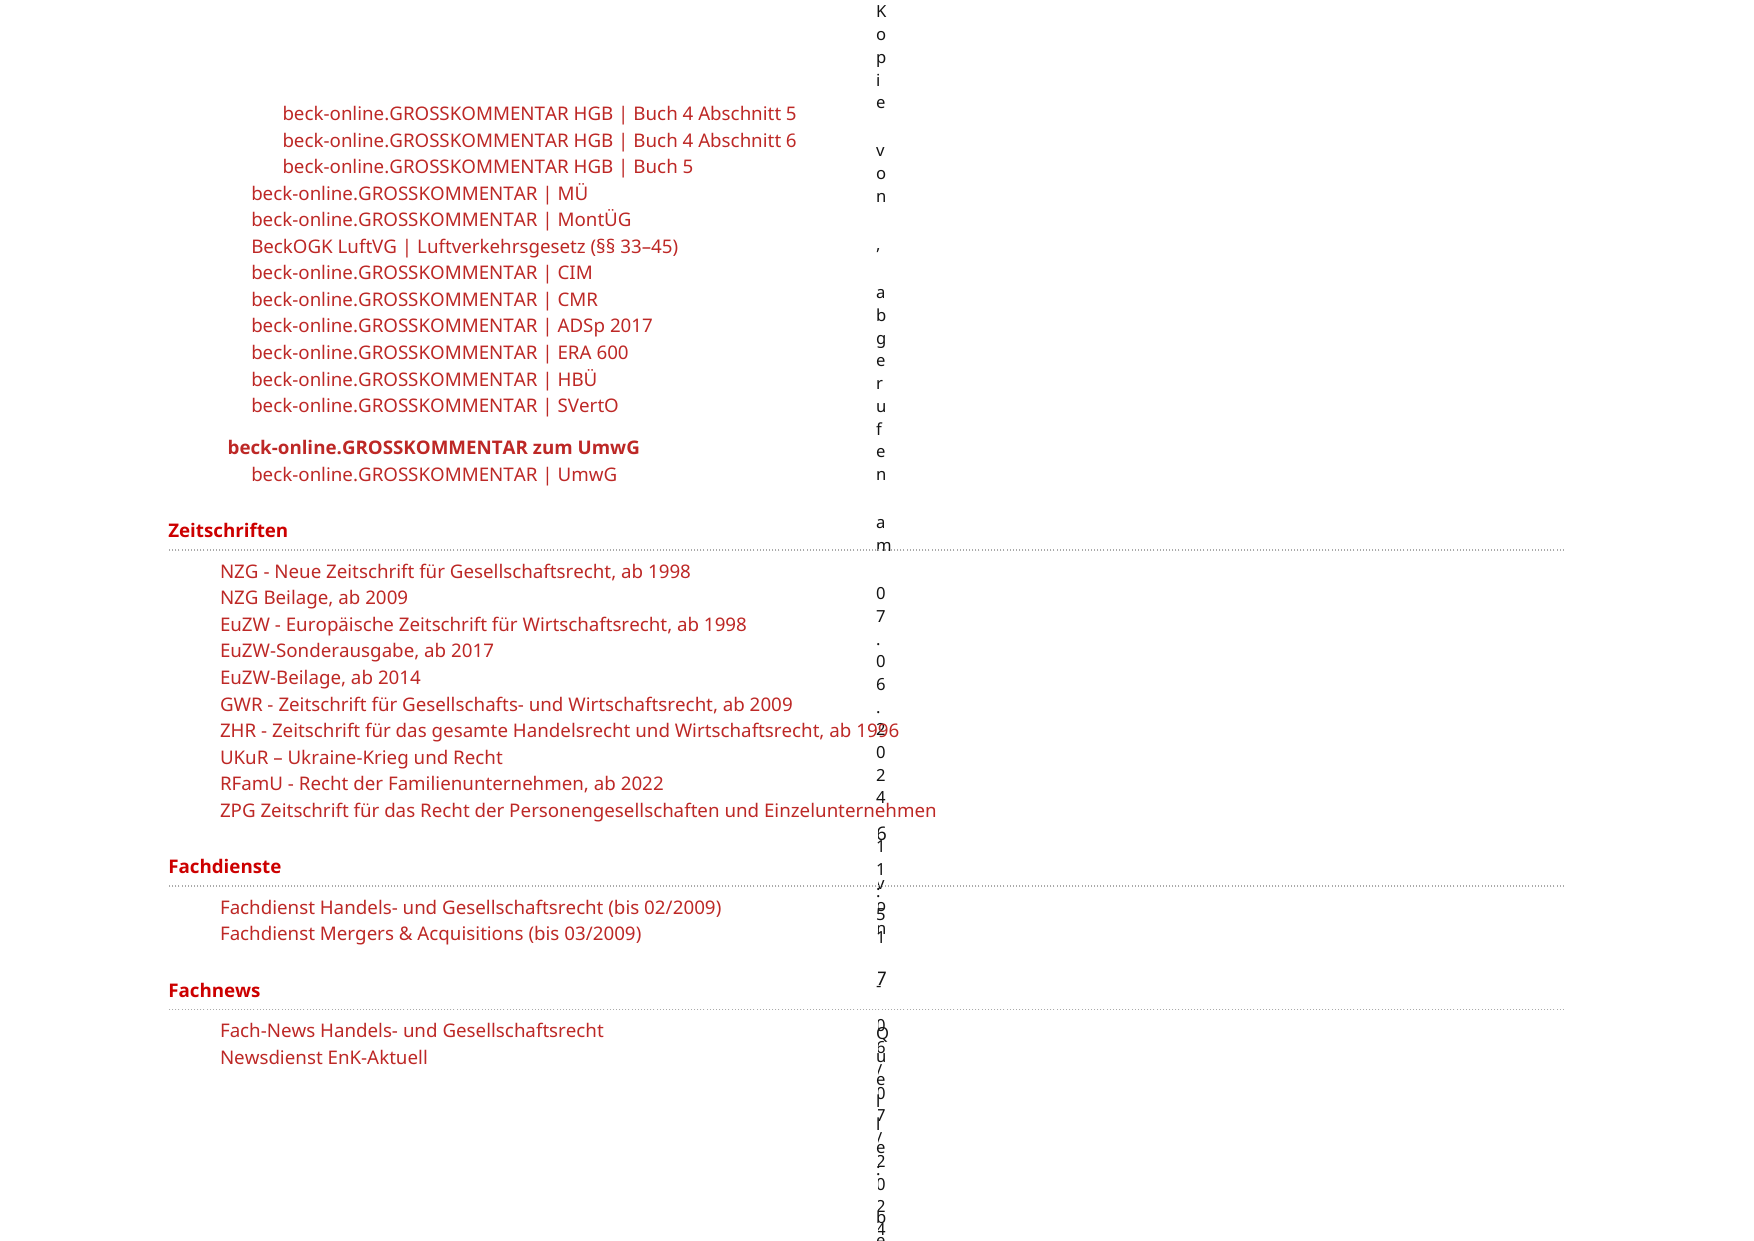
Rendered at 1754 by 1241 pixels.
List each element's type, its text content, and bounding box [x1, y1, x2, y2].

text EuZW-Sonderausgabe, ab 2017 [199, 637, 1566, 663]
text EuZW-Beilage, ab 2014 [199, 663, 1566, 690]
text beck-online.GROSSKOMMENTAR | SVertO [230, 391, 1566, 418]
text NZG - Neue Zeitschrift für Gesellschaftsrecht, ab 1998 [199, 557, 1566, 584]
text GWR - Zeitschrift für Gesellschafts- und Wirtschaftsrecht, ab 2009 [199, 690, 1566, 716]
text beck-online.GROSSKOMMENTAR | HBÜ [230, 365, 1566, 391]
text UKuR – Ukraine-Krieg und Recht [199, 743, 1566, 769]
text beck-online.GROSSKOMMENTAR HGB | Buch 5 [261, 152, 1566, 179]
text beck-online.GROSSKOMMENTAR HGB | Buch 4 Abschnitt 5 [261, 99, 1566, 126]
text beck-online.GROSSKOMMENTAR | CIM [230, 259, 1566, 285]
text beck-online.GROSSKOMMENTAR HGB | Buch 4 Abschnitt 6 [261, 126, 1566, 152]
text Zeitschriften [168, 510, 1564, 551]
text BeckOGK LuftVG | Luftverkehrsgesetz (§§ 33–45) [230, 232, 1566, 259]
text Fach-News Handels- und Gesellschaftsrecht [199, 1016, 1566, 1043]
text beck-online.GROSSKOMMENTAR | ADSp 2017 [230, 312, 1566, 338]
text beck-online.GROSSKOMMENTAR | MÜ [230, 179, 1566, 206]
text Fachdienste [168, 846, 1564, 887]
text RFamU - Recht der Familienunternehmen, ab 2022 [199, 769, 1566, 796]
text beck-online.GROSSKOMMENTAR | MontÜG [230, 206, 1566, 232]
text ZPG Zeitschrift für das Recht der Personengesellschaften und Einzelunternehmen [199, 796, 1566, 823]
text NZG Beilage, ab 2009 [199, 584, 1566, 610]
text beck-online.GROSSKOMMENTAR | UmwG [251, 460, 1566, 487]
text beck-online.GROSSKOMMENTAR | ERA 600 [230, 338, 1566, 365]
text Fachdienst Handels- und Gesellschaftsrecht (bis 02/​2009) [199, 893, 1566, 919]
text Fachdienst Mergers & Acquisitions (bis 03/​2009) [199, 919, 1566, 946]
text Newsdienst EnK-Aktuell [199, 1043, 1566, 1069]
text beck-online.GROSSKOMMENTAR | CMR [230, 285, 1566, 312]
text Fachnews [168, 969, 1564, 1010]
text ZHR - Zeitschrift für das gesamte Handelsrecht und Wirtschaftsrecht, ab 1996 [199, 716, 1566, 743]
text EuZW - Europäische Zeitschrift für Wirtschaftsrecht, ab 1998 [199, 610, 1566, 637]
text beck-online.GROSSKOMMENTAR zum UmwG [198, 434, 1566, 460]
